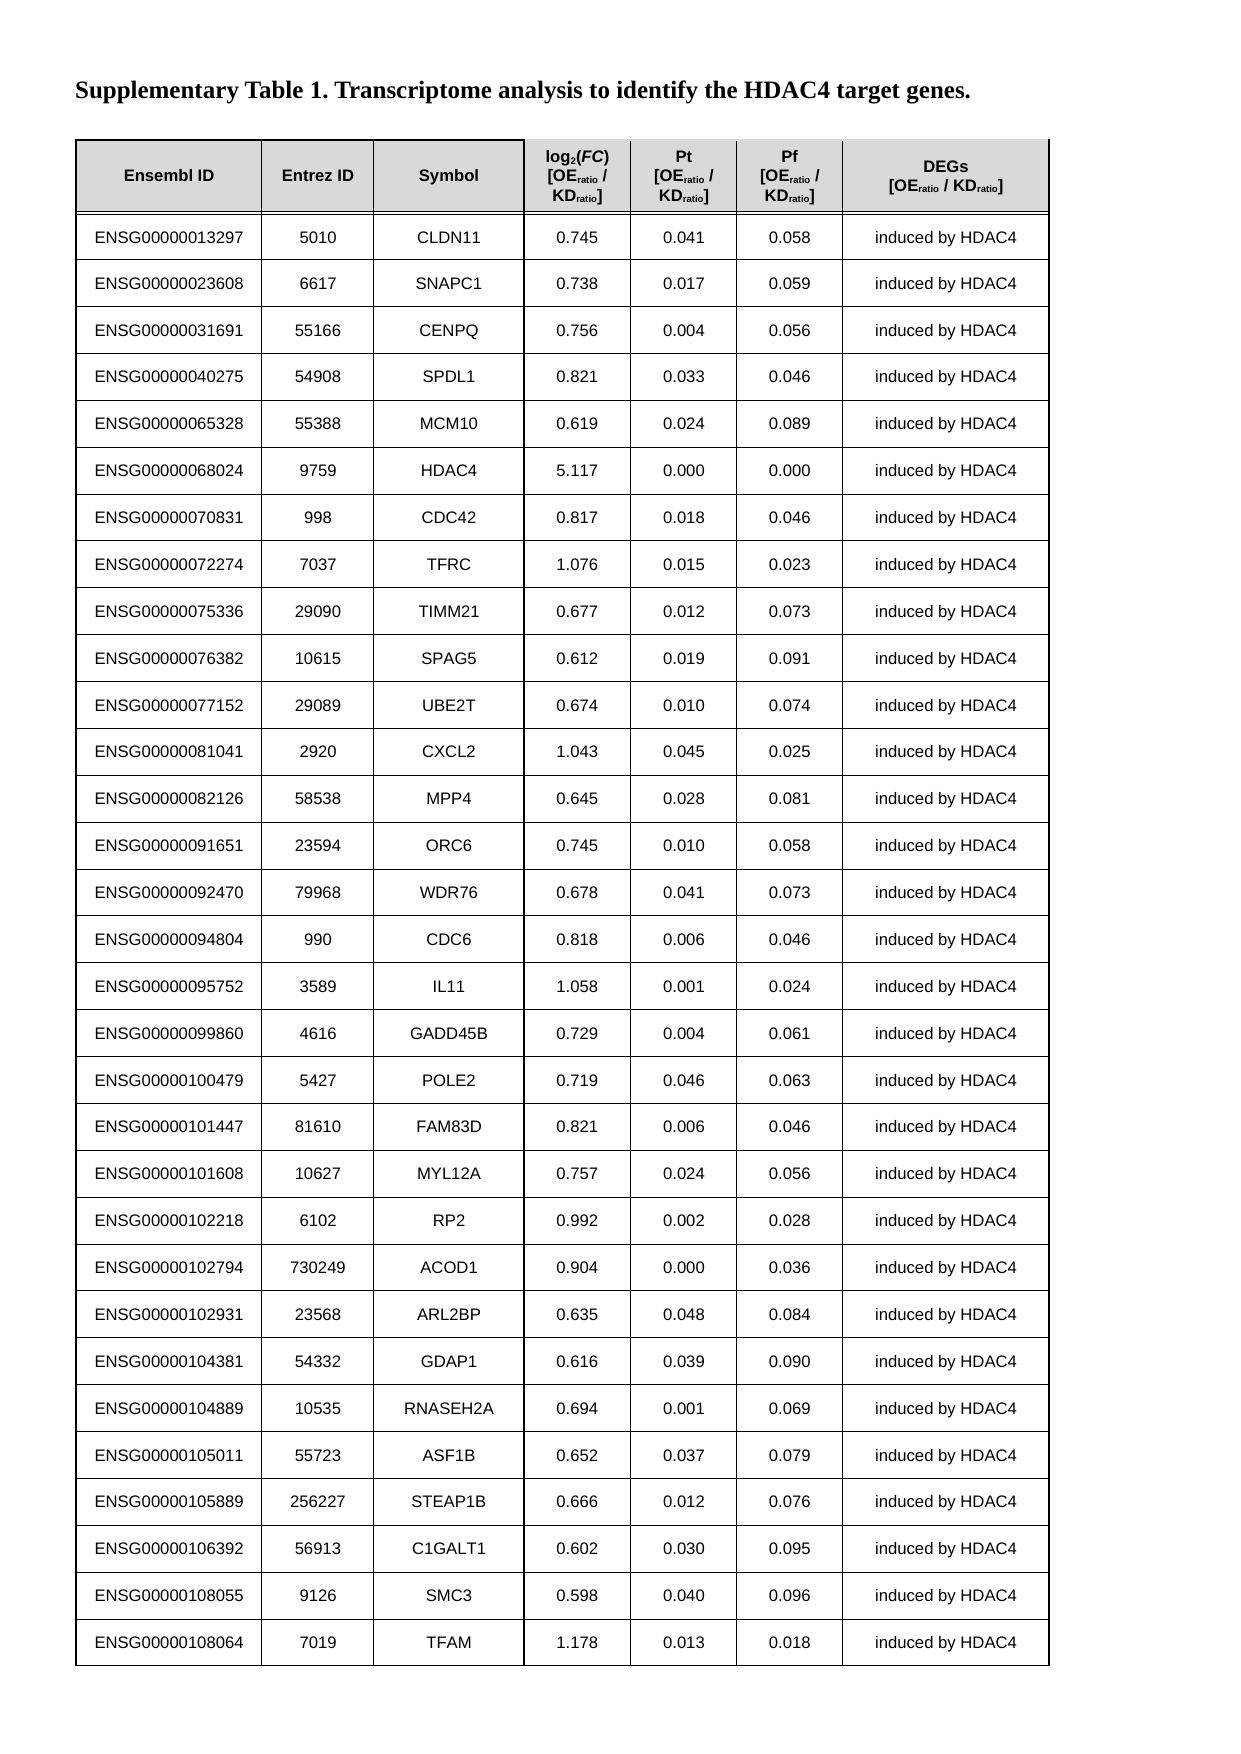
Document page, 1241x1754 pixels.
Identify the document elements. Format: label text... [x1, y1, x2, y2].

table_cell induced by HDAC4 [843, 1432, 1048, 1478]
table_cell WDR76 [374, 870, 523, 915]
table_cell ENSG00000023608 [77, 260, 261, 306]
table_cell 0.046 [631, 1057, 736, 1103]
table_cell induced by HDAC4 [843, 260, 1048, 306]
table_cell 1.178 [525, 1620, 630, 1665]
table_cell 0.738 [525, 260, 630, 306]
table_cell 0.033 [631, 354, 736, 400]
table_cell ENSG00000082126 [77, 776, 261, 822]
table_cell induced by HDAC4 [843, 495, 1048, 540]
table_cell ENSG00000108055 [77, 1573, 261, 1618]
table_cell 55388 [262, 401, 373, 447]
table_cell 0.073 [737, 588, 842, 634]
table_cell 0.056 [737, 307, 842, 353]
table_cell induced by HDAC4 [843, 776, 1048, 822]
table_cell 0.678 [525, 870, 630, 915]
table_cell 0.602 [525, 1526, 630, 1572]
table_cell 0.024 [631, 1151, 736, 1197]
table_cell 0.091 [737, 635, 842, 681]
table_cell 0.666 [525, 1479, 630, 1525]
table_cell 0.025 [737, 729, 842, 775]
table_cell 0.095 [737, 1526, 842, 1572]
table_cell ENSG00000106392 [77, 1526, 261, 1572]
table_cell 23594 [262, 823, 373, 868]
table_cell 0.745 [525, 823, 630, 868]
table_cell 0.015 [631, 541, 736, 587]
table_cell 0.030 [631, 1526, 736, 1572]
table_cell 0.081 [737, 776, 842, 822]
table_cell 0.046 [737, 495, 842, 540]
table_cell ORC6 [374, 823, 523, 868]
table_cell induced by HDAC4 [843, 1573, 1048, 1618]
table_cell CLDN11 [374, 215, 523, 259]
table_cell 0.012 [631, 1479, 736, 1525]
table_cell 0.069 [737, 1385, 842, 1431]
table_cell ENSG00000102931 [77, 1291, 261, 1337]
table_cell 0.006 [631, 1104, 736, 1150]
table_cell 0.058 [737, 823, 842, 868]
subtitle Supplementary Table 1. Transcriptome analysis to identify the HDAC4 target genes. [75, 75, 1165, 104]
table_cell ENSG00000095752 [77, 963, 261, 1009]
table_cell 79968 [262, 870, 373, 915]
table_cell induced by HDAC4 [843, 870, 1048, 915]
table_cell 0.006 [631, 916, 736, 962]
table_header Pt [OEratio / KDratio] [631, 139, 737, 211]
table_cell 0.001 [631, 1385, 736, 1431]
table_cell induced by HDAC4 [843, 541, 1048, 587]
table_cell GDAP1 [374, 1338, 523, 1384]
table_cell 6102 [262, 1198, 373, 1243]
table_cell 7037 [262, 541, 373, 587]
table_cell 29090 [262, 588, 373, 634]
table_cell 0.729 [525, 1010, 630, 1056]
table_cell CDC6 [374, 916, 523, 962]
table_cell induced by HDAC4 [843, 682, 1048, 728]
table_cell IL11 [374, 963, 523, 1009]
table_cell induced by HDAC4 [843, 1291, 1048, 1337]
table_cell FAM83D [374, 1104, 523, 1150]
table_cell induced by HDAC4 [843, 916, 1048, 962]
table_cell 0.024 [631, 401, 736, 447]
table_cell ENSG00000077152 [77, 682, 261, 728]
table_cell 0.096 [737, 1573, 842, 1618]
table_cell ENSG00000094804 [77, 916, 261, 962]
table_cell 0.045 [631, 729, 736, 775]
table_cell ENSG00000104889 [77, 1385, 261, 1431]
table_cell ENSG00000040275 [77, 354, 261, 400]
table_cell ENSG00000099860 [77, 1010, 261, 1056]
table_cell 0.821 [525, 1104, 630, 1150]
table_cell ENSG00000102794 [77, 1245, 261, 1290]
table_cell 2920 [262, 729, 373, 775]
table_cell MPP4 [374, 776, 523, 822]
table_cell 0.074 [737, 682, 842, 728]
table_cell induced by HDAC4 [843, 1198, 1048, 1243]
table_cell CDC42 [374, 495, 523, 540]
table_cell ENSG00000102218 [77, 1198, 261, 1243]
table_cell 5.117 [525, 448, 630, 493]
table_cell 0.037 [631, 1432, 736, 1478]
table_cell UBE2T [374, 682, 523, 728]
table_cell MCM10 [374, 401, 523, 447]
table_cell ENSG00000070831 [77, 495, 261, 540]
table_cell 0.992 [525, 1198, 630, 1243]
table_cell induced by HDAC4 [843, 1245, 1048, 1290]
table_cell 0.652 [525, 1432, 630, 1478]
table_cell 0.076 [737, 1479, 842, 1525]
table_cell 29089 [262, 682, 373, 728]
table_cell 55166 [262, 307, 373, 353]
table_cell 730249 [262, 1245, 373, 1290]
table_cell 0.023 [737, 541, 842, 587]
table_cell induced by HDAC4 [843, 1057, 1048, 1103]
table_cell SPAG5 [374, 635, 523, 681]
table_cell 0.058 [737, 215, 842, 259]
table_cell 5010 [262, 215, 373, 259]
table_cell induced by HDAC4 [843, 307, 1048, 353]
table_cell 0.046 [737, 1104, 842, 1150]
table_cell 0.056 [737, 1151, 842, 1197]
table_cell 9126 [262, 1573, 373, 1618]
table_cell 0.063 [737, 1057, 842, 1103]
table_cell 10615 [262, 635, 373, 681]
table_cell 10627 [262, 1151, 373, 1197]
table_cell SMC3 [374, 1573, 523, 1618]
table_cell induced by HDAC4 [843, 1104, 1048, 1150]
table_cell 0.677 [525, 588, 630, 634]
table_cell 1.076 [525, 541, 630, 587]
table_cell 0.000 [631, 1245, 736, 1290]
table_cell 990 [262, 916, 373, 962]
table_cell 1.043 [525, 729, 630, 775]
table_cell 0.013 [631, 1620, 736, 1665]
table_cell induced by HDAC4 [843, 1620, 1048, 1665]
table_cell 0.028 [631, 776, 736, 822]
table_cell POLE2 [374, 1057, 523, 1103]
table_cell ENSG00000065328 [77, 401, 261, 447]
table_cell ARL2BP [374, 1291, 523, 1337]
table_cell induced by HDAC4 [843, 1385, 1048, 1431]
table_cell RNASEH2A [374, 1385, 523, 1431]
table_cell 0.018 [631, 495, 736, 540]
table_cell 0.757 [525, 1151, 630, 1197]
table_cell ENSG00000092470 [77, 870, 261, 915]
table_cell 0.001 [631, 963, 736, 1009]
table_cell 0.645 [525, 776, 630, 822]
table_cell induced by HDAC4 [843, 729, 1048, 775]
table_cell 7019 [262, 1620, 373, 1665]
table_cell ENSG00000105889 [77, 1479, 261, 1525]
table_cell MYL12A [374, 1151, 523, 1197]
table_cell induced by HDAC4 [843, 1338, 1048, 1384]
table_cell induced by HDAC4 [843, 215, 1048, 259]
table_cell induced by HDAC4 [843, 635, 1048, 681]
table_cell ENSG00000031691 [77, 307, 261, 353]
table_cell ENSG00000068024 [77, 448, 261, 493]
table_cell 0.817 [525, 495, 630, 540]
table_cell ACOD1 [374, 1245, 523, 1290]
table_cell 0.046 [737, 916, 842, 962]
table_cell 54332 [262, 1338, 373, 1384]
table_cell HDAC4 [374, 448, 523, 493]
table_cell ENSG00000101608 [77, 1151, 261, 1197]
table_cell 0.821 [525, 354, 630, 400]
table_cell induced by HDAC4 [843, 401, 1048, 447]
table_cell induced by HDAC4 [843, 963, 1048, 1009]
table_cell ENSG00000104381 [77, 1338, 261, 1384]
table_cell induced by HDAC4 [843, 1526, 1048, 1572]
table_cell induced by HDAC4 [843, 588, 1048, 634]
table_cell 0.719 [525, 1057, 630, 1103]
table_cell ENSG00000105011 [77, 1432, 261, 1478]
table_cell 0.619 [525, 401, 630, 447]
table_cell 0.028 [737, 1198, 842, 1243]
table_cell 0.004 [631, 1010, 736, 1056]
table_cell 81610 [262, 1104, 373, 1150]
table_cell 0.745 [525, 215, 630, 259]
table_cell CENPQ [374, 307, 523, 353]
table_cell 55723 [262, 1432, 373, 1478]
table_cell 0.694 [525, 1385, 630, 1431]
table_cell ENSG00000108064 [77, 1620, 261, 1665]
table_cell 0.598 [525, 1573, 630, 1618]
table_cell SNAPC1 [374, 260, 523, 306]
table_cell 23568 [262, 1291, 373, 1337]
table_cell induced by HDAC4 [843, 354, 1048, 400]
table_cell GADD45B [374, 1010, 523, 1056]
table_cell 0.018 [737, 1620, 842, 1665]
table_cell 0.004 [631, 307, 736, 353]
table_cell 0.024 [737, 963, 842, 1009]
table_cell SPDL1 [374, 354, 523, 400]
table_cell 10535 [262, 1385, 373, 1431]
table_cell induced by HDAC4 [843, 1151, 1048, 1197]
table_cell ENSG00000076382 [77, 635, 261, 681]
table_cell ENSG00000075336 [77, 588, 261, 634]
table_cell 0.635 [525, 1291, 630, 1337]
table_cell ENSG00000013297 [77, 215, 261, 259]
table_cell ASF1B [374, 1432, 523, 1478]
table_cell TFRC [374, 541, 523, 587]
table_cell 54908 [262, 354, 373, 400]
table_cell TFAM [374, 1620, 523, 1665]
table_cell 0.061 [737, 1010, 842, 1056]
table_cell 56913 [262, 1526, 373, 1572]
table_cell 998 [262, 495, 373, 540]
table_cell 58538 [262, 776, 373, 822]
table_cell 0.010 [631, 823, 736, 868]
table_cell 0.059 [737, 260, 842, 306]
table_cell 5427 [262, 1057, 373, 1103]
table_cell 0.019 [631, 635, 736, 681]
table_cell ENSG00000091651 [77, 823, 261, 868]
table_cell 0.041 [631, 870, 736, 915]
table_cell 0.041 [631, 215, 736, 259]
table_cell 3589 [262, 963, 373, 1009]
table_cell 0.612 [525, 635, 630, 681]
table_cell 9759 [262, 448, 373, 493]
table_cell 0.090 [737, 1338, 842, 1384]
table_header log2(FC) [OEratio / KDratio] [525, 139, 631, 211]
table_cell 0.000 [631, 448, 736, 493]
table_cell 0.756 [525, 307, 630, 353]
table_header Entrez ID [262, 141, 373, 211]
table_cell 0.002 [631, 1198, 736, 1243]
table_cell 0.000 [737, 448, 842, 493]
table_cell 0.084 [737, 1291, 842, 1337]
table_cell induced by HDAC4 [843, 1479, 1048, 1525]
table_header Symbol [374, 141, 523, 211]
table_cell induced by HDAC4 [843, 448, 1048, 493]
table_cell 0.036 [737, 1245, 842, 1290]
table_cell 0.048 [631, 1291, 736, 1337]
table_cell induced by HDAC4 [843, 1010, 1048, 1056]
table_cell CXCL2 [374, 729, 523, 775]
table_cell 0.674 [525, 682, 630, 728]
table_cell 0.089 [737, 401, 842, 447]
table_header DEGs [OEratio / KDratio] [843, 139, 1048, 211]
table_cell TIMM21 [374, 588, 523, 634]
table_cell STEAP1B [374, 1479, 523, 1525]
table_cell 0.039 [631, 1338, 736, 1384]
table_cell 6617 [262, 260, 373, 306]
table_cell RP2 [374, 1198, 523, 1243]
table_cell 0.046 [737, 354, 842, 400]
table_cell C1GALT1 [374, 1526, 523, 1572]
table_cell ENSG00000100479 [77, 1057, 261, 1103]
table_cell 0.017 [631, 260, 736, 306]
table_cell 4616 [262, 1010, 373, 1056]
table_cell 0.616 [525, 1338, 630, 1384]
table_cell 0.012 [631, 588, 736, 634]
table_cell 0.040 [631, 1573, 736, 1618]
table_cell ENSG00000081041 [77, 729, 261, 775]
table_cell 1.058 [525, 963, 630, 1009]
table_header Ensembl ID [77, 141, 261, 211]
table_cell ENSG00000101447 [77, 1104, 261, 1150]
table_cell 0.079 [737, 1432, 842, 1478]
table_cell 0.904 [525, 1245, 630, 1290]
table_header Pf [OEratio / KDratio] [737, 139, 842, 211]
table_cell induced by HDAC4 [843, 823, 1048, 868]
table_cell 0.073 [737, 870, 842, 915]
table_cell 256227 [262, 1479, 373, 1525]
table_cell ENSG00000072274 [77, 541, 261, 587]
table_cell 0.818 [525, 916, 630, 962]
table_cell 0.010 [631, 682, 736, 728]
